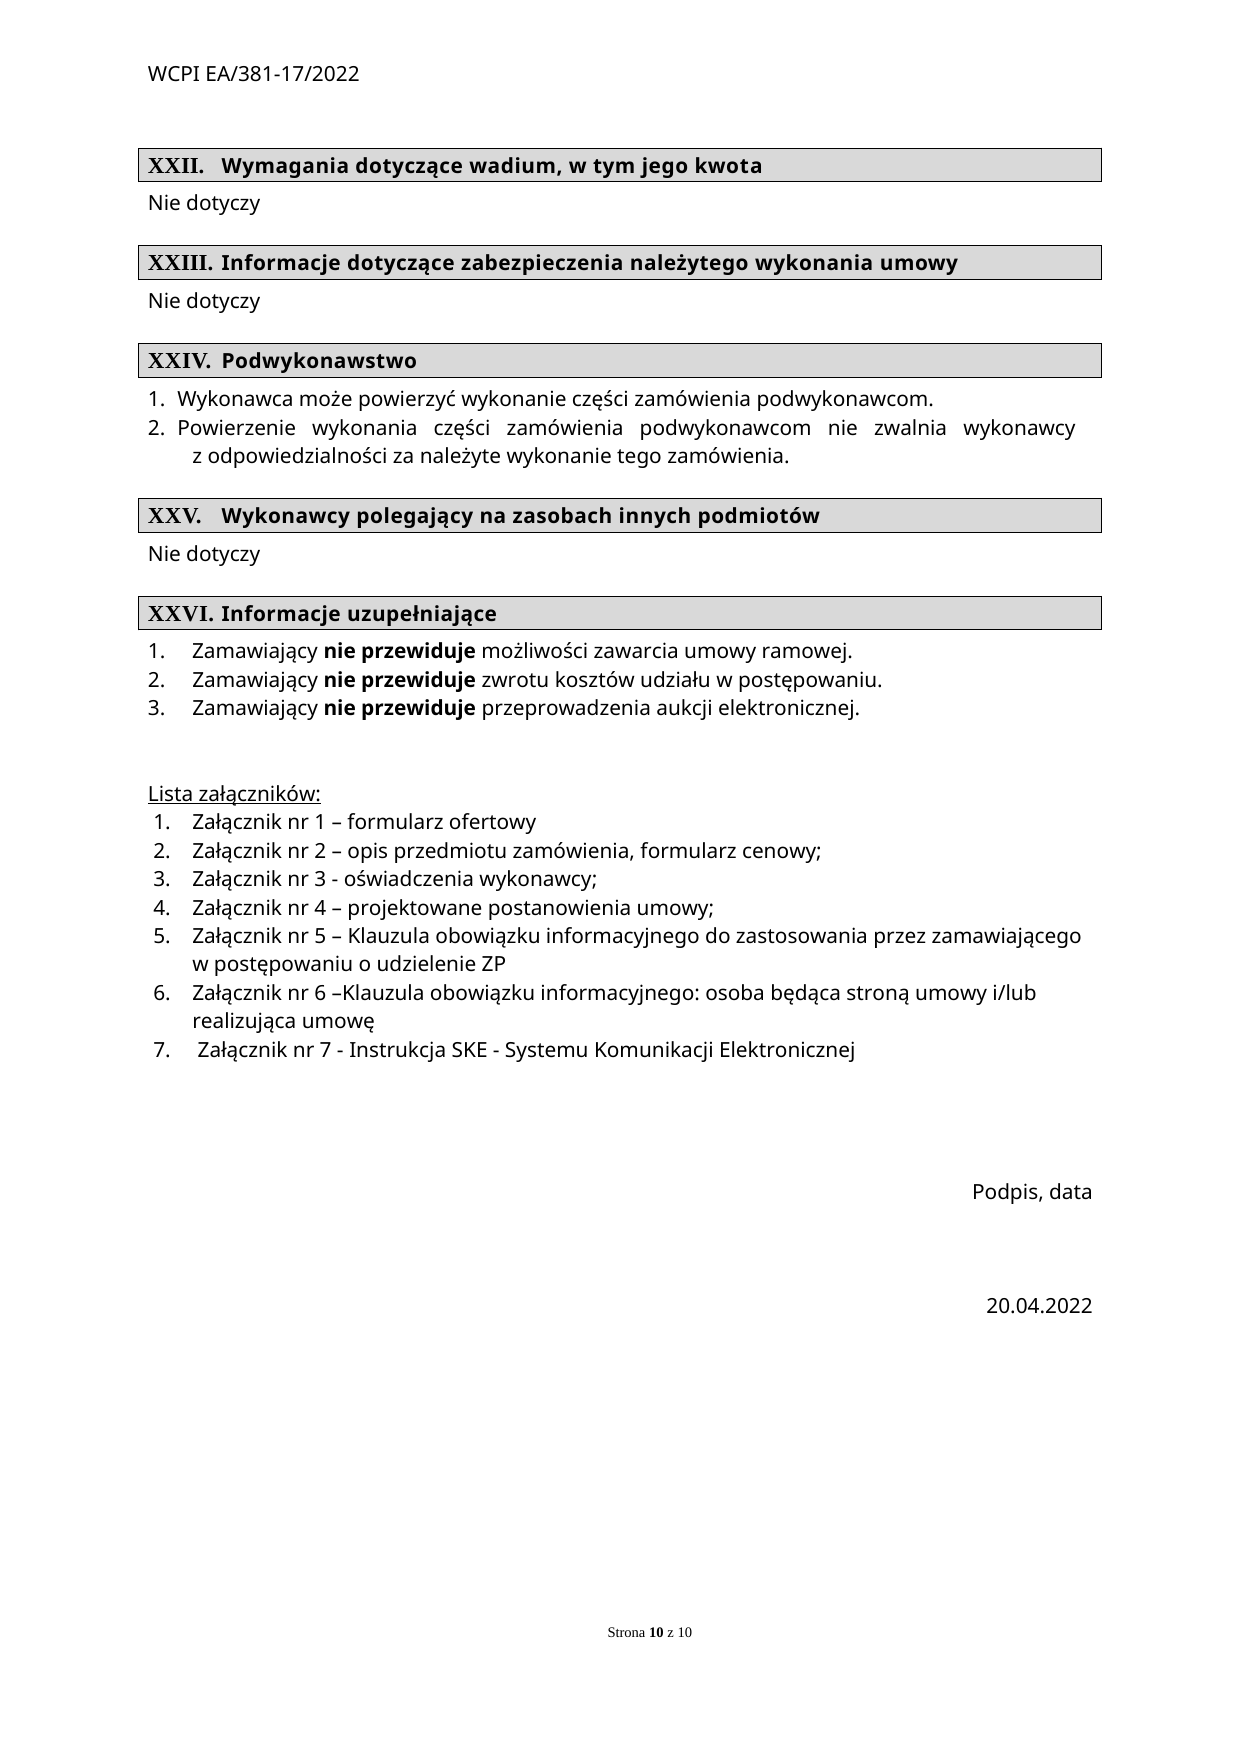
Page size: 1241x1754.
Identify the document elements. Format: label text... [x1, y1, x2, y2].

list Wykonawca może powierzyć wykonanie części zamówienia podwykonawcom. [148, 384, 1093, 413]
list Załącznik nr 3 - oświadczenia wykonawcy; [153, 864, 1093, 893]
subtitle Podwykonawstwo [139, 344, 1101, 377]
text 20.04.2022 [148, 1291, 1093, 1319]
list Załącznik nr 1 – formularz ofertowy [153, 807, 1093, 836]
list Załącznik nr 2 – opis przedmiotu zamówienia, formularz cenowy; [153, 836, 1093, 864]
subtitle Informacje dotyczące zabezpieczenia należytego wykonania umowy [139, 246, 1101, 279]
subtitle Informacje uzupełniające [139, 597, 1101, 629]
subtitle Wymagania dotyczące wadium, w tym jego kwota [139, 149, 1101, 181]
list Załącznik nr 6 –Klauzula obowiązku informacyjnego: osoba będąca stroną umowy i/lub realizująca umowę [153, 978, 1093, 1035]
text Nie dotyczy [148, 286, 1093, 315]
list Zamawiający nie przewiduje możliwości zawarcia umowy ramowej. [148, 637, 1093, 665]
text Podpis, data [148, 1177, 1093, 1205]
list Zamawiający nie przewiduje zwrotu kosztów udziału w postępowaniu. [148, 665, 1093, 693]
list Załącznik nr 5 – Klauzula obowiązku informacyjnego do zastosowania przez zamawiającego w postępowaniu o udzielenie ZP [153, 921, 1093, 978]
subtitle Wykonawcy polegający na zasobach innych podmiotów [139, 499, 1101, 532]
list Załącznik nr 7 - Instrukcja SKE - Systemu Komunikacji Elektronicznej [153, 1035, 1093, 1063]
list Powierzenie wykonania części zamówienia podwykonawcom nie zwalnia wykonawcy z odpowiedzialności za należyte wykonanie tego zamówienia. [148, 413, 1093, 469]
text Lista załączników: [148, 779, 1093, 807]
list Załącznik nr 4 – projektowane postanowienia umowy; [153, 893, 1093, 921]
text Nie dotyczy [148, 188, 1093, 217]
list Zamawiający nie przewiduje przeprowadzenia aukcji elektronicznej. [148, 693, 1093, 722]
text Nie dotyczy [148, 539, 1093, 567]
